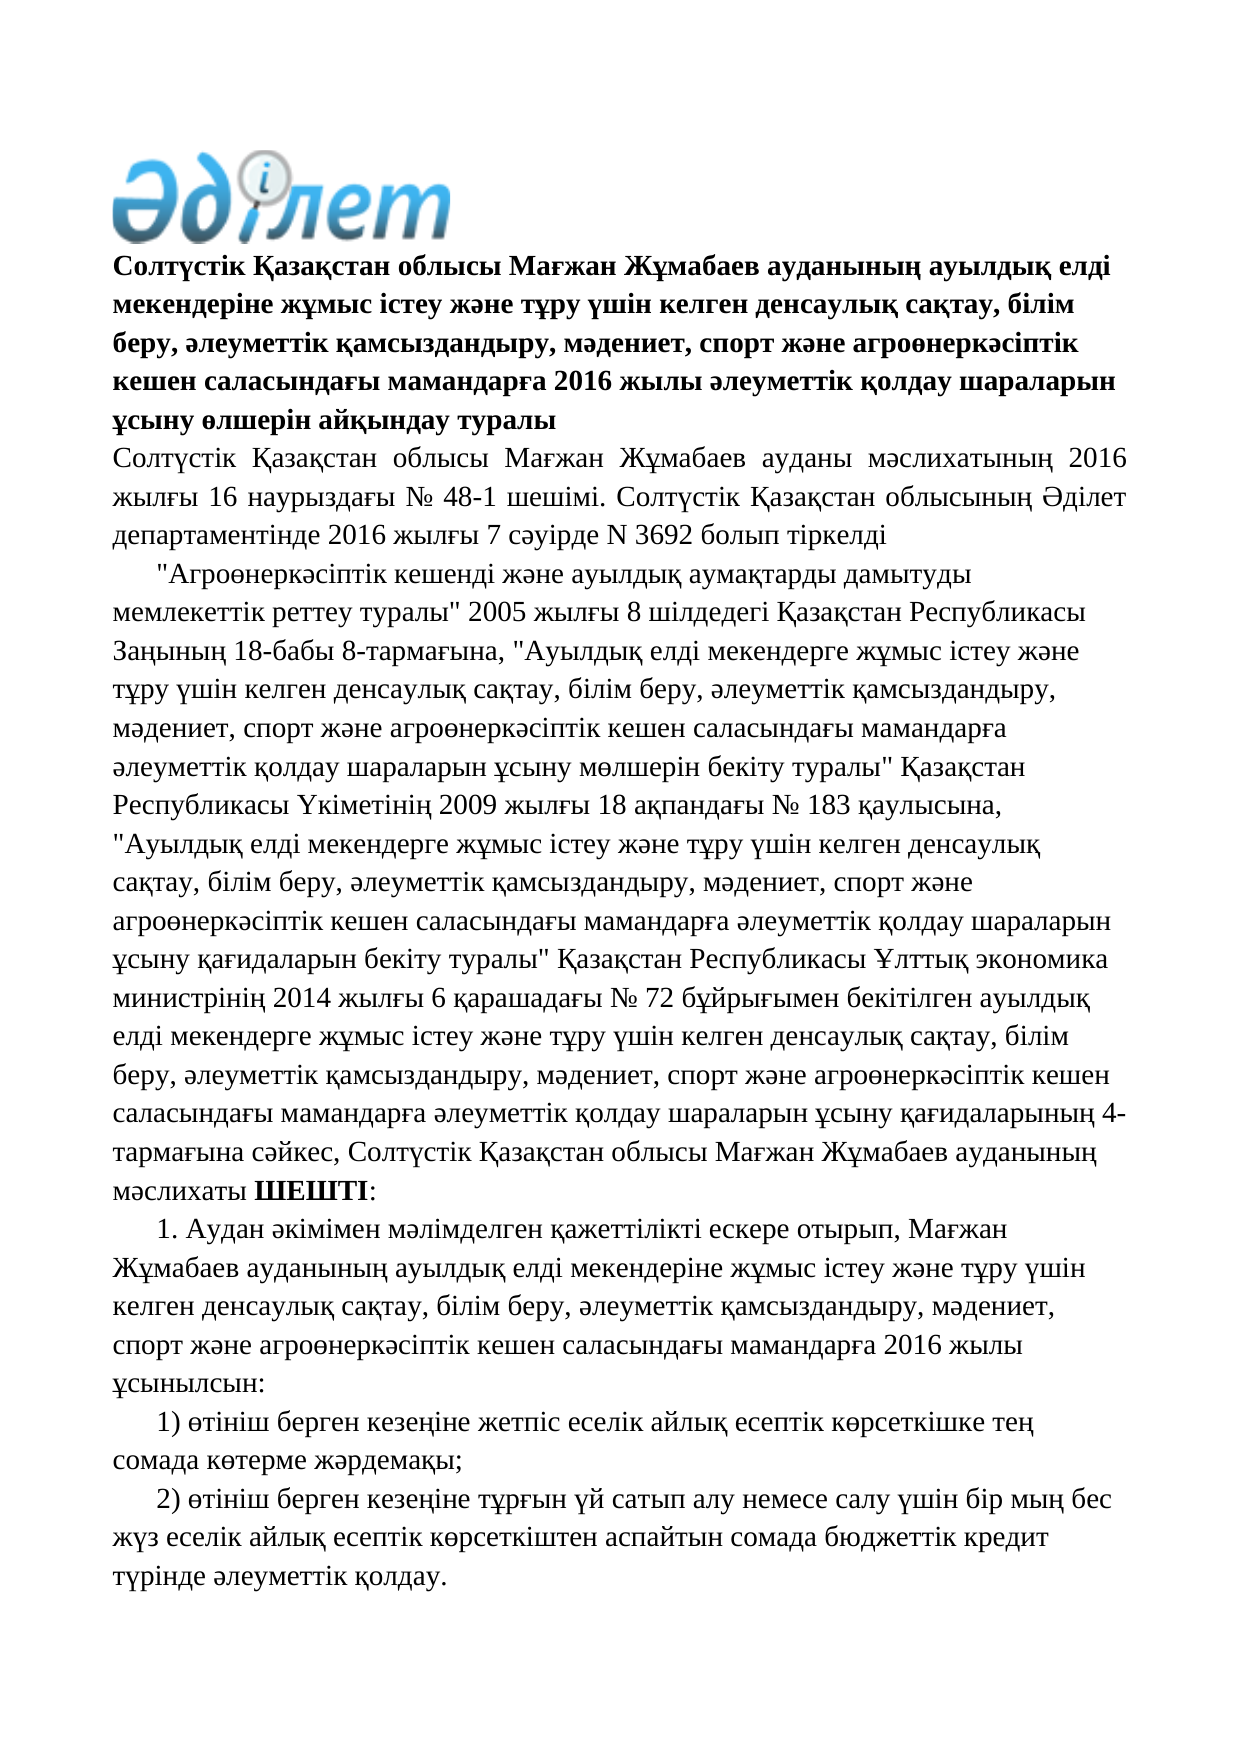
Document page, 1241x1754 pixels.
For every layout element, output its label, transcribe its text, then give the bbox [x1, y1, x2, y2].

text Солтүстік Қазақстан облысы Мағжан Жұмабаев ауданы мәслихатының 2016 жылғы 16 наурыздағы № 48-1 шешімі. Солтүстік Қазақстан облысының Әділет департаментінде 2016 жылғы 7 сәуірде N 3692 болып тіркелді [112, 440, 1128, 551]
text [112, 556, 1128, 1592]
text Солтүстік Қазақстан облысы Мағжан Жұмабаев ауданының ауылдық елді мекендеріне жұмыс істеу және тұру үшін келген денсаулық сақтау, білім беру, әлеуметтік қамсыздандыру, мәдениет, спорт және агроөнеркәсіптік кешен саласындағы мамандарға 2016 жылы әлеуметтік қолдау шараларын ұсыну өлшерін айқындау туралы [112, 248, 1128, 435]
picture [112, 150, 451, 244]
